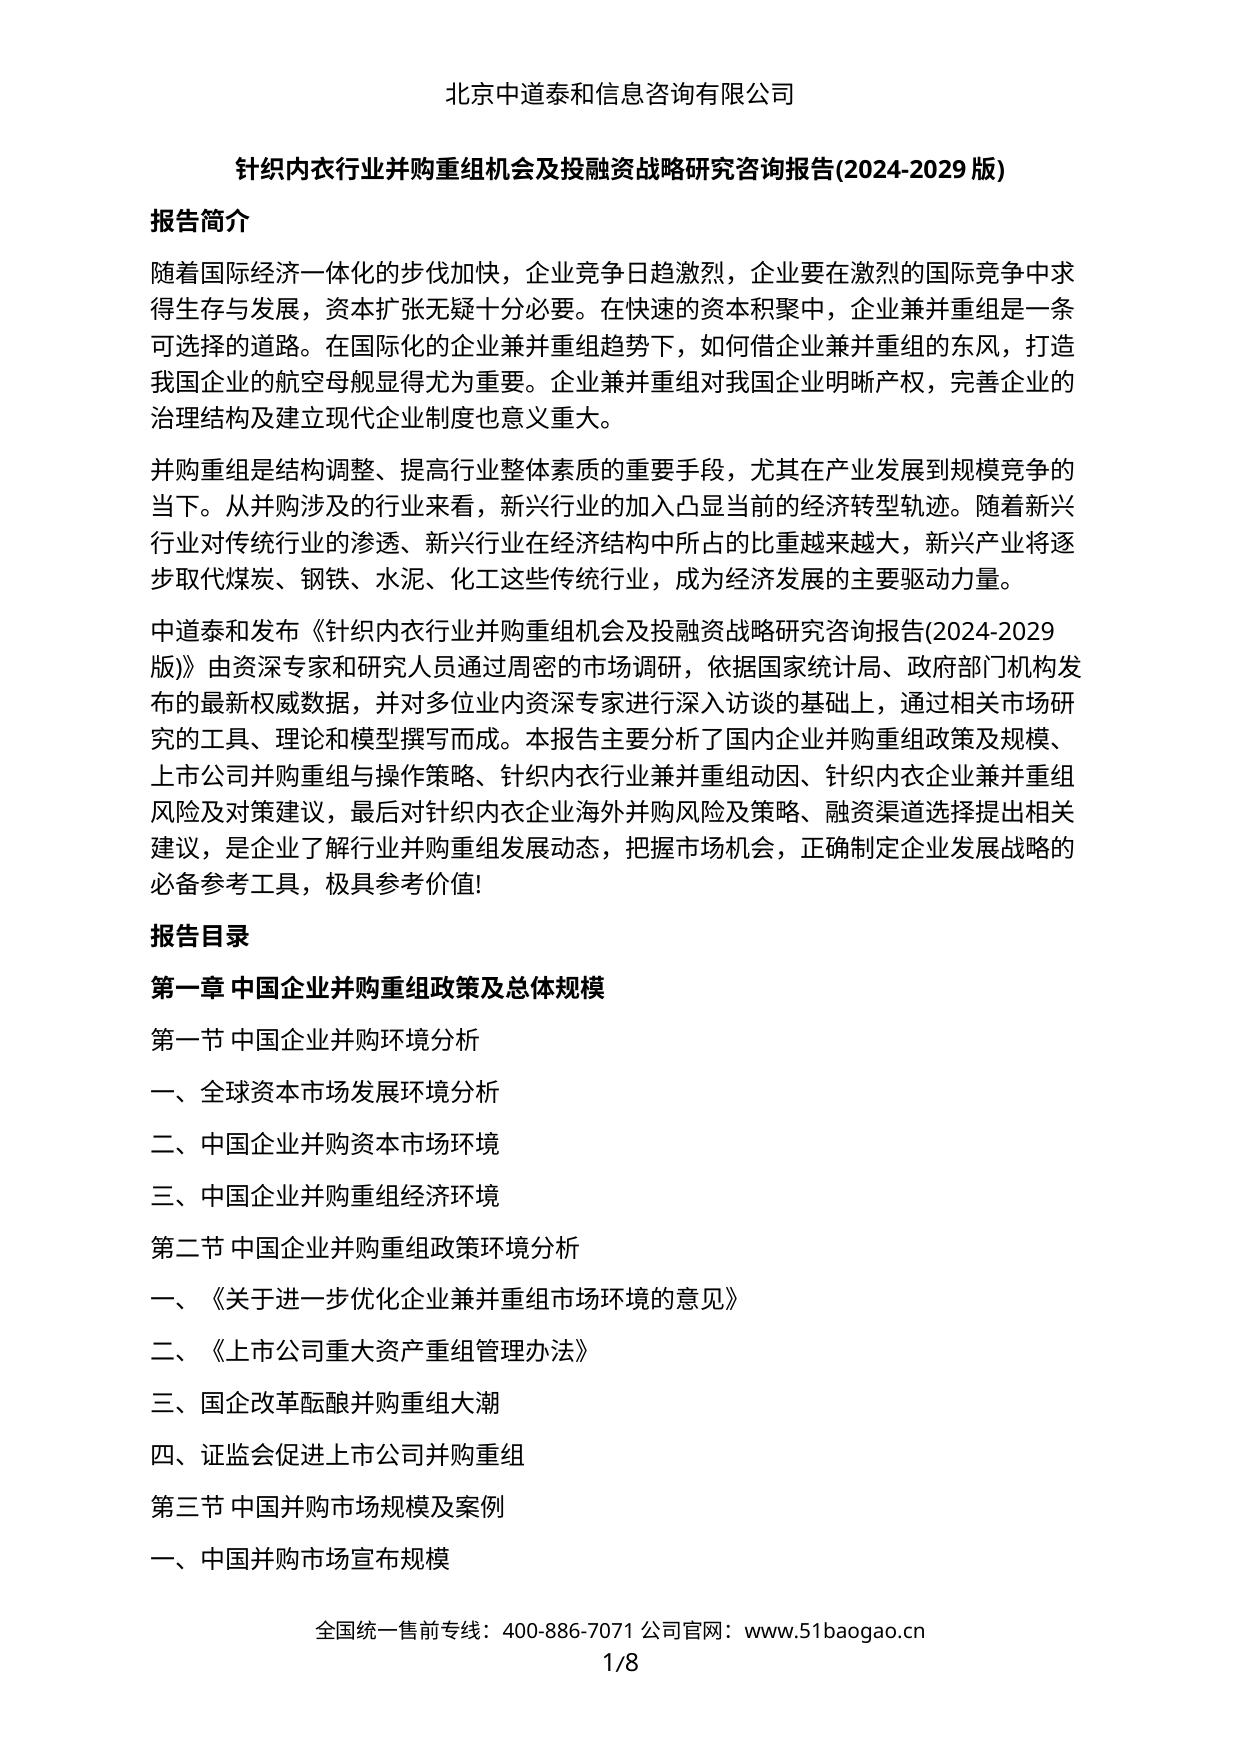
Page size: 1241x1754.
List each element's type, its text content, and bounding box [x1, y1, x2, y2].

text 针织内衣行业并购重组机会及投融资战略研究咨询报告(2024-2029版) [150, 150, 1090, 186]
text 一、全球资本市场发展环境分析 [150, 1072, 1090, 1109]
text 二、《上市公司重大资产重组管理办法》 [150, 1332, 1090, 1368]
text 随着国际经济一体化的步伐加快，企业竞争日趋激烈，企业要在激烈的国际竞争中求得生存与发展，资本扩张无疑十分必要。在快速的资本积聚中，企业兼并重组是一条可选择的道路。在国际化的企业兼并重组趋势下，如何借企业兼并重组的东风，打造我国企业的航空母舰显得尤为重要。企业兼并重组对我国企业明晰产权，完善企业的治理结构及建立现代企业制度也意义重大。 [150, 254, 1090, 435]
text 四、证监会促进上市公司并购重组 [150, 1436, 1090, 1472]
text 报告目录 [150, 917, 1090, 953]
text 二、中国企业并购资本市场环境 [150, 1124, 1090, 1161]
text 一、中国并购市场宣布规模 [150, 1539, 1090, 1576]
text 第一节 中国企业并购环境分析 [150, 1021, 1090, 1057]
text 三、中国企业并购重组经济环境 [150, 1176, 1090, 1212]
text 第二节 中国企业并购重组政策环境分析 [150, 1228, 1090, 1264]
text 并购重组是结构调整、提高行业整体素质的重要手段，尤其在产业发展到规模竞争的当下。从并购涉及的行业来看，新兴行业的加入凸显当前的经济转型轨迹。随着新兴行业对传统行业的渗透、新兴行业在经济结构中所占的比重越来越大，新兴产业将逐步取代煤炭、钢铁、水泥、化工这些传统行业，成为经济发展的主要驱动力量。 [150, 451, 1090, 596]
text 中道泰和发布《针织内衣行业并购重组机会及投融资战略研究咨询报告(2024-2029版)》由资深专家和研究人员通过周密的市场调研，依据国家统计局、政府部门机构发布的最新权威数据，并对多位业内资深专家进行深入访谈的基础上，通过相关市场研究的工具、理论和模型撰写而成。本报告主要分析了国内企业并购重组政策及规模、上市公司并购重组与操作策略、针织内衣行业兼并重组动因、针织内衣企业兼并重组风险及对策建议，最后对针织内衣企业海外并购风险及策略、融资渠道选择提出相关建议，是企业了解行业并购重组发展动态，把握市场机会，正确制定企业发展战略的必备参考工具，极具参考价值! [150, 611, 1090, 901]
text 第三节 中国并购市场规模及案例 [150, 1487, 1090, 1524]
text 第一章 中国企业并购重组政策及总体规模 [150, 969, 1090, 1005]
text 一、《关于进一步优化企业兼并重组市场环境的意见》 [150, 1280, 1090, 1316]
text 三、国企改革酝酿并购重组大潮 [150, 1384, 1090, 1420]
text 报告简介 [150, 202, 1090, 238]
